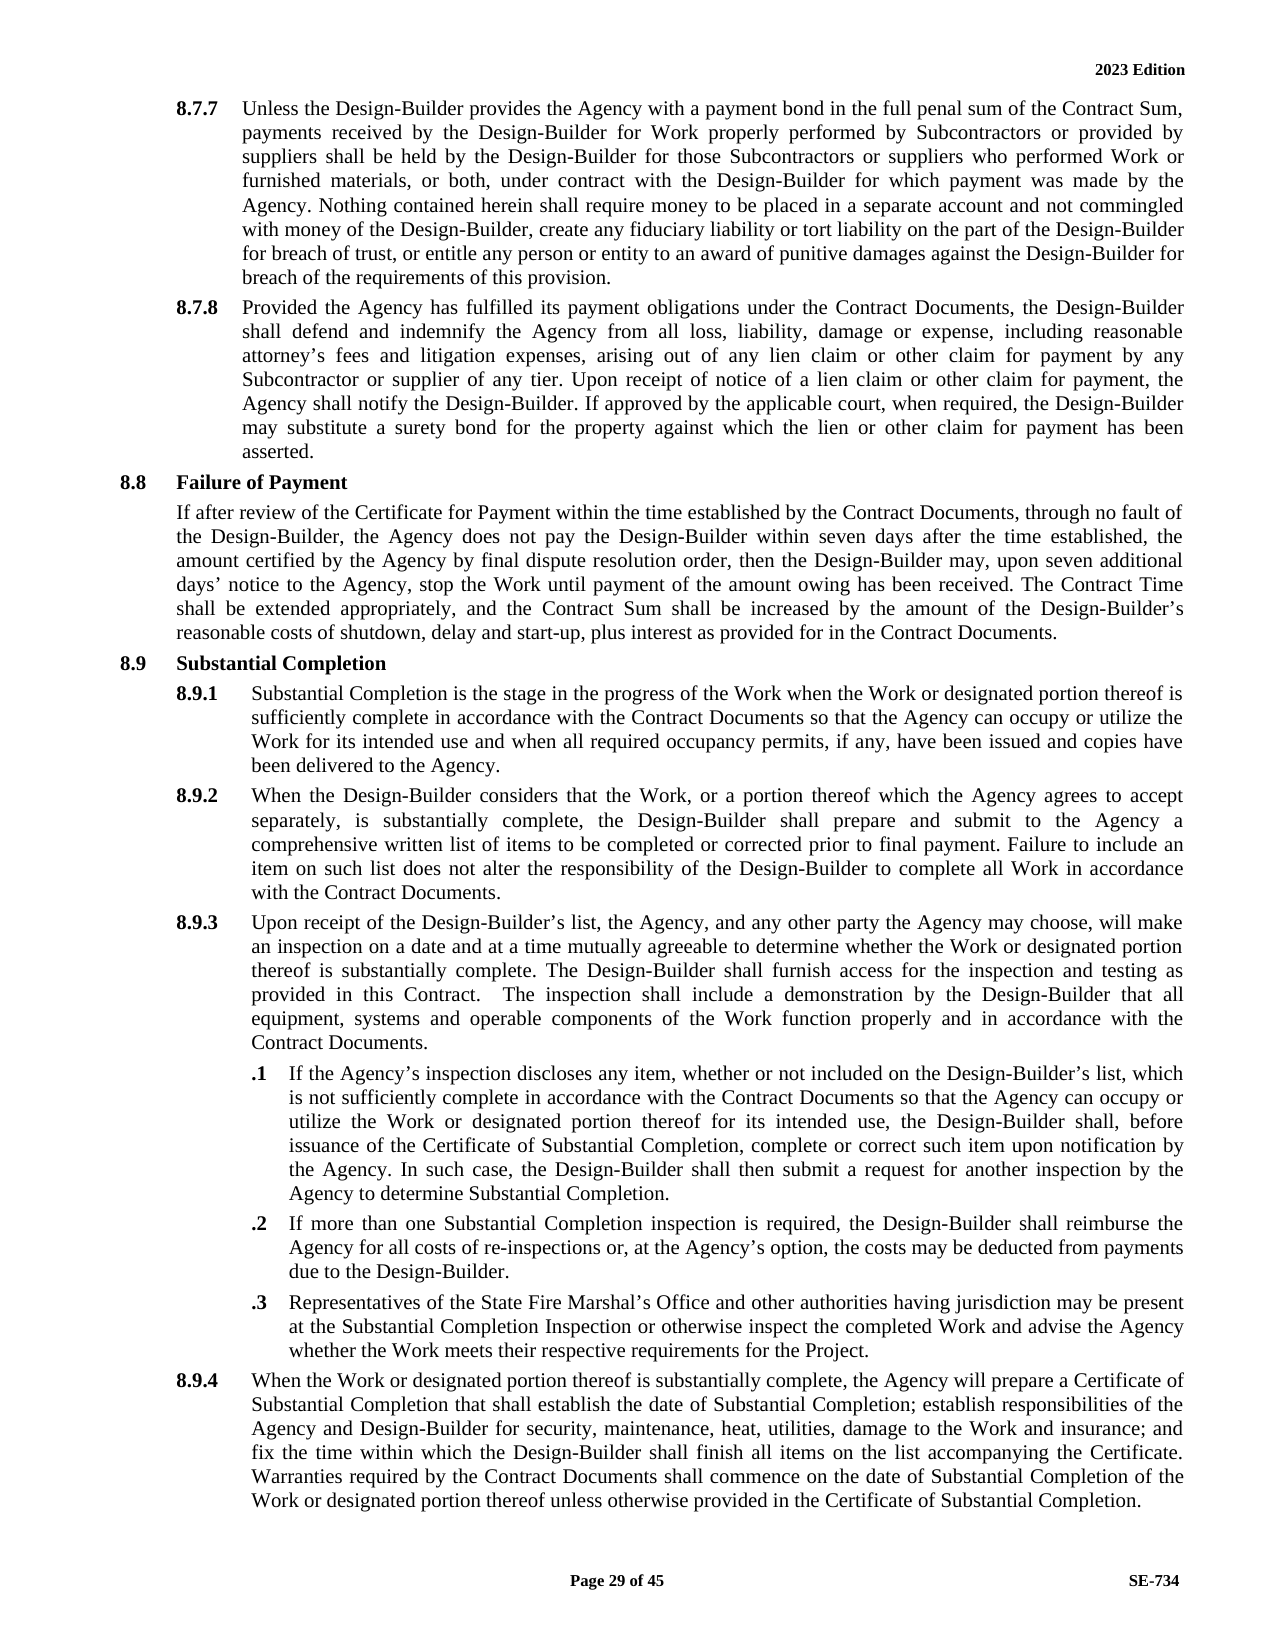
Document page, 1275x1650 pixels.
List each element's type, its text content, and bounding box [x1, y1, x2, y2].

list Substantial Completion [120, 651, 1185, 675]
list Unless the Design-Builder provides the Agency with a payment bond in the full penal sum of the Contract Sum, payments received by the Design-Builder for Work properly performed by Subcontractors or provided by suppliers shall be held by the Design-Builder for those Subcontractors or suppliers who performed Work or furnished materials, or both, under contract with the Design-Builder for which payment was made by the Agency. Nothing contained herein shall require money to be placed in a separate account and not commingled with money of the Design-Builder, create any fiduciary liability or tort liability on the part of the Design-Builder for breach of trust, or entitle any person or entity to an award of punitive damages against the Design-Builder for breach of the requirements of this provision. [176, 96, 1185, 289]
list If more than one Substantial Completion inspection is required, the Design-Builder shall reimburse the Agency for all costs of re-inspections or, at the Agency’s option, the costs may be deducted from payments due to the Design-Builder. [251, 1211, 1185, 1283]
text If after review of the Certificate for Payment within the time established by the Contract Documents, through no fault of the Design-Builder, the Agency does not pay the Design-Builder within seven days after the time established, the amount certified by the Agency by final dispute resolution order, then the Design-Builder may, upon seven additional days’ notice to the Agency, stop the Work until payment of the amount owing has been received. The Contract Time shall be extended appropriately, and the Contract Sum shall be increased by the amount of the Design-Builder’s reasonable costs of shutdown, delay and start-up, plus interest as provided for in the Contract Documents. [176, 500, 1185, 644]
list Substantial Completion is the stage in the progress of the Work when the Work or designated portion thereof is sufficiently complete in accordance with the Contract Documents so that the Agency can occupy or utilize the Work for its intended use and when all required occupancy permits, if any, have been issued and copies have been delivered to the Agency. [176, 681, 1185, 777]
list If the Agency’s inspection discloses any item, whether or not included on the Design-Builder’s list, which is not sufficiently complete in accordance with the Contract Documents so that the Agency can occupy or utilize the Work or designated portion thereof for its intended use, the Design-Builder shall, before issuance of the Certificate of Substantial Completion, complete or correct such item upon notification by the Agency. In such case, the Design-Builder shall then submit a request for another inspection by the Agency to determine Substantial Completion. [251, 1061, 1185, 1205]
list When the Work or designated portion thereof is substantially complete, the Agency will prepare a Certificate of Substantial Completion that shall establish the date of Substantial Completion; establish responsibilities of the Agency and Design-Builder for security, maintenance, heat, utilities, damage to the Work and insurance; and fix the time within which the Design-Builder shall finish all items on the list accompanying the Certificate. Warranties required by the Contract Documents shall commence on the date of Substantial Completion of the Work or designated portion thereof unless otherwise provided in the Certificate of Substantial Completion. [176, 1368, 1185, 1512]
list When the Design-Builder considers that the Work, or a portion thereof which the Agency agrees to accept separately, is substantially complete, the Design-Builder shall prepare and submit to the Agency a comprehensive written list of items to be completed or corrected prior to final payment. Failure to include an item on such list does not alter the responsibility of the Design-Builder to complete all Work in accordance with the Contract Documents. [176, 783, 1185, 904]
list Upon receipt of the Design-Builder’s list, the Agency, and any other party the Agency may choose, will make an inspection on a date and at a time mutually agreeable to determine whether the Work or designated portion thereof is substantially complete. The Design-Builder shall furnish access for the inspection and testing as provided in this Contract. The inspection shall include a demonstration by the Design-Builder that all equipment, systems and operable components of the Work function properly and in accordance with the Contract Documents. [176, 910, 1185, 1054]
list Provided the Agency has fulfilled its payment obligations under the Contract Documents, the Design-Builder shall defend and indemnify the Agency from all loss, liability, damage or expense, including reasonable attorney’s fees and litigation expenses, arising out of any lien claim or other claim for payment by any Subcontractor or supplier of any tier. Upon receipt of notice of a lien claim or other claim for payment, the Agency shall notify the Design-Builder. If approved by the applicable court, when required, the Design-Builder may substitute a surety bond for the property against which the lien or other claim for payment has been asserted. [176, 295, 1185, 463]
list Failure of Payment [120, 470, 1185, 494]
list Representatives of the State Fire Marshal’s Office and other authorities having jurisdiction may be present at the Substantial Completion Inspection or otherwise inspect the completed Work and advise the Agency whether the Work meets their respective requirements for the Project. [251, 1290, 1185, 1362]
